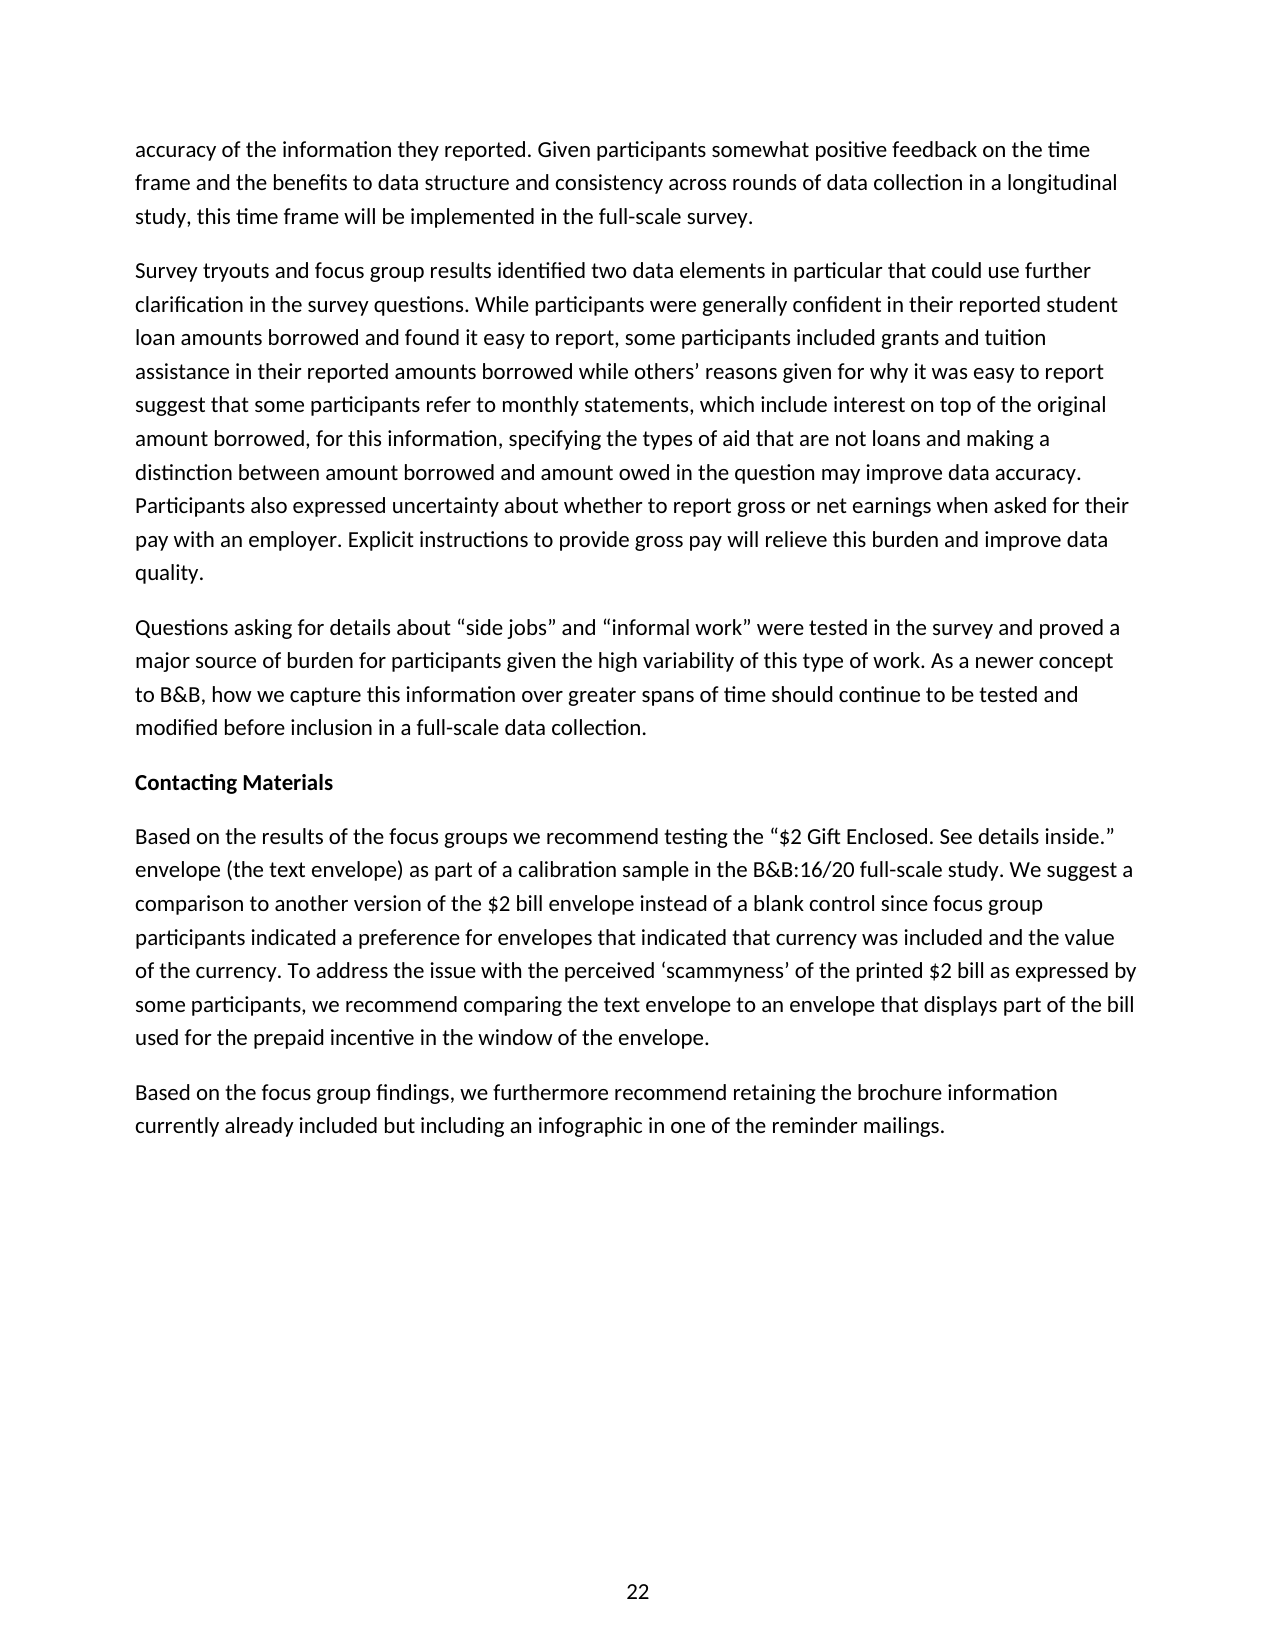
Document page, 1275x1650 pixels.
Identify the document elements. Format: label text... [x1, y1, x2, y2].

text Questions asking for details about “side jobs” and “informal work” were tested in the survey and proved a major source of burden for participants given the high variability of this type of work. As a newer concept to B&B, how we capture this information over greater spans of time should continue to be tested and modified before inclusion in a full-scale data collection. [135, 613, 1140, 741]
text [135, 135, 1140, 230]
text Survey tryouts and focus group results identified two data elements in particular that could use further clarification in the survey questions. While participants were generally confident in their reported student loan amounts borrowed and found it easy to report, some participants included grants and tuition assistance in their reported amounts borrowed while others’ reasons given for why it was easy to report suggest that some participants refer to monthly statements, which include interest on top of the original amount borrowed, for this information, specifying the types of aid that are not loans and making a distinction between amount borrowed and amount owed in the question may improve data accuracy. Participants also expressed uncertainty about whether to report gross or net earnings when asked for their pay with an employer. Explicit instructions to provide gross pay will relieve this burden and improve data quality. [135, 256, 1140, 586]
text Based on the results of the focus groups we recommend testing the “$2 Gift Enclosed. See details inside.” envelope (the text envelope) as part of a calibration sample in the B&B:16/20 full-scale study. We suggest a comparison to another version of the $2 bill envelope instead of a blank control since focus group participants indicated a preference for envelopes that indicated that currency was included and the value of the currency. To address the issue with the perceived ‘scammyness’ of the printed $2 bill as expressed by some participants, we recommend comparing the text envelope to an envelope that displays part of the bill used for the prepaid incentive in the window of the envelope. [135, 822, 1140, 1051]
text Based on the focus group findings, we furthermore recommend retaining the brochure information currently already included but including an infographic in one of the reminder mailings. [135, 1078, 1140, 1139]
text Contacting Materials [135, 768, 1140, 796]
